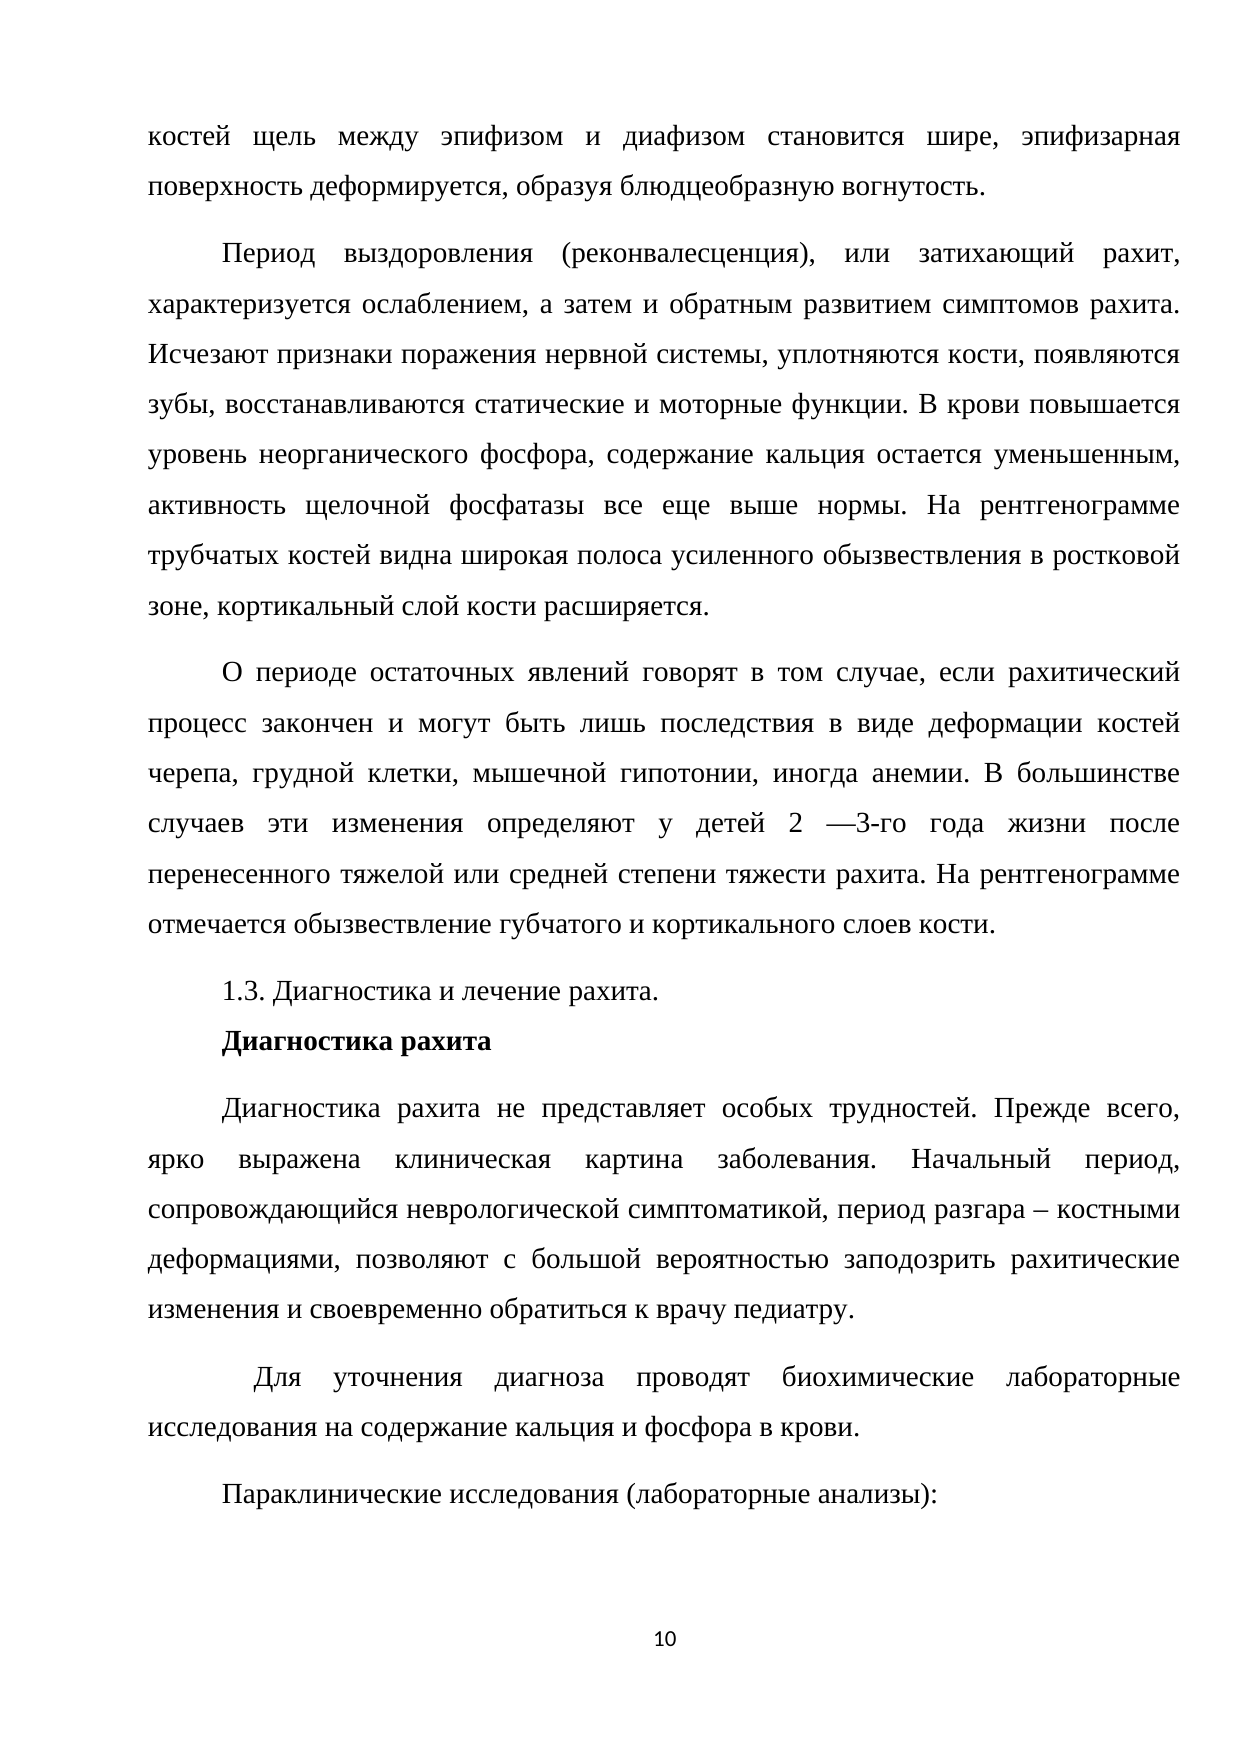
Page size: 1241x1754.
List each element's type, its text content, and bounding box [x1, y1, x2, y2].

text Диагностика рахита [148, 1023, 1181, 1057]
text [148, 118, 1181, 202]
text Период выздоровления (реконвалесценция), или затихающий рахит, характеризуется ослаблением, а затем и обратным развитием симптомов рахита. Исчезают признаки поражения нервной системы, уплотняются кости, появляются зубы, восстанавливаются статические и моторные функции. В крови повышается уровень неорганического фосфора, содержание кальция остается уменьшенным, активность щелочной фосфатазы все еще выше нормы. На рентгенограмме трубчатых костей видна широкая полоса усиленного обызвествления в ростковой зоне, кортикальный слой кости расширяется. [148, 235, 1181, 621]
text Для уточнения диагноза проводят биохимические лабораторные исследования на содержание кальция и фосфора в крови. [148, 1359, 1181, 1442]
text Диагностика рахита не представляет особых трудностей. Прежде всего, ярко выражена клиническая картина заболевания. Начальный период, сопровождающийся неврологической симптоматикой, период разгара – костными деформациями, позволяют с большой вероятностью заподозрить рахитические изменения и своевременно обратиться к врачу педиатру. [148, 1090, 1181, 1325]
text Параклинические исследования (лабораторные анализы): [148, 1476, 1181, 1509]
subtitle 1.3. Диагностика и лечение рахита. [148, 973, 1181, 1007]
text О периоде остаточных явлений говорят в том случае, если рахитический процесс закончен и могут быть лишь последствия в виде деформации костей черепа, грудной клетки, мышечной гипотонии, иногда анемии. В большинстве случаев эти изменения определяют у детей 2 —3-го года жизни после перенесенного тяжелой или средней степени тяжести рахита. На рентгенограмме отмечается обызвествление губчатого и кортикального слоев кости. [148, 654, 1181, 940]
